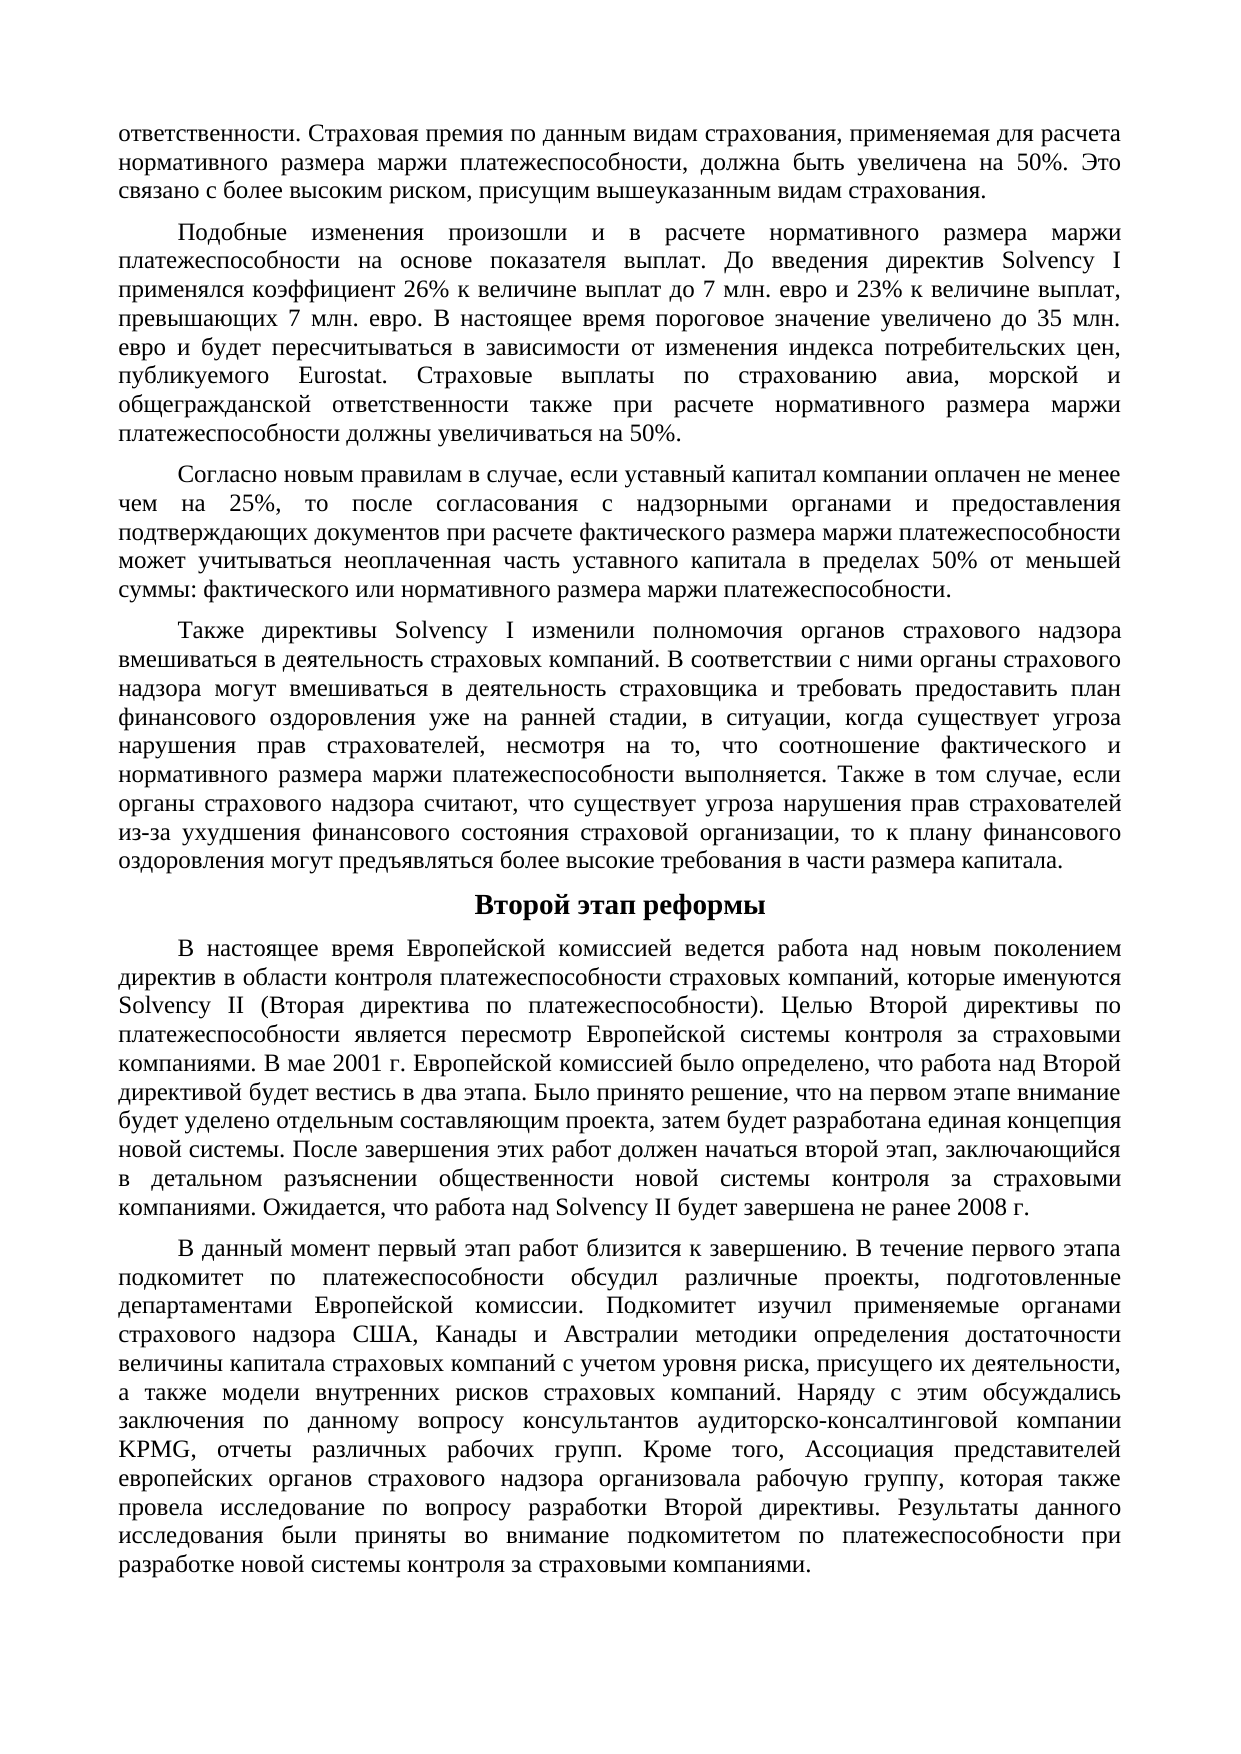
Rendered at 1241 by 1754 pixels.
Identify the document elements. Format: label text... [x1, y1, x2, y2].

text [118, 118, 1122, 204]
text Согласно новым правилам в случае, если уставный капитал компании оплачен не менее чем на 25%, то после согласования с надзорными органами и предоставления подтверждающих документов при расчете фактического размера маржи платежеспособности может учитываться неоплаченная часть уставного капитала в пределах 50% от меньшей суммы: фактического или нормативного размера маржи платежеспособности. [118, 459, 1122, 603]
text Второй этап реформы [118, 887, 1122, 920]
text Подобные изменения произошли и в расчете нормативного размера маржи платежеспособности на основе показателя выплат. До введения директив Solvency I применялся коэффициент 26% к величине выплат до 7 млн. евро и 23% к величине выплат, превышающих 7 млн. евро. В настоящее время пороговое значение увеличено до 35 млн. евро и будет пересчитываться в зависимости от изменения индекса потребительских цен, публикуемого Eurostat. Страховые выплаты по страхованию авиа, морской и общегражданской ответственности также при расчете нормативного размера маржи платежеспособности должны увеличиваться на 50%. [118, 217, 1122, 447]
text В данный момент первый этап работ близится к завершению. В течение первого этапа подкомитет по платежеспособности обсудил различные проекты, подготовленные департаментами Европейской комиссии. Подкомитет изучил применяемые органами страхового надзора США, Канады и Австралии методики определения достаточности величины капитала страховых компаний с учетом уровня риска, присущего их деятельности, а также модели внутренних рисков страховых компаний. Наряду с этим обсуждались заключения по данному вопросу консультантов аудиторско-консалтинговой компании KPMG, отчеты различных рабочих групп. Кроме того, Ассоциация представителей европейских органов страхового надзора организовала рабочую группу, которая также провела исследование по вопросу разработки Второй директивы. Результаты данного исследования были приняты во внимание подкомитетом по платежеспособности при разработке новой системы контроля за страховыми компаниями. [118, 1233, 1122, 1578]
text Также директивы Solvency I изменили полномочия органов страхового надзора вмешиваться в деятельность страховых компаний. В соответствии с ними органы страхового надзора могут вмешиваться в деятельность страховщика и требовать предоставить план финансового оздоровления уже на ранней стадии, в ситуации, когда существует угроза нарушения прав страхователей, несмотря на то, что соотношение фактического и нормативного размера маржи платежеспособности выполняется. Также в том случае, если органы страхового надзора считают, что существует угроза нарушения прав страхователей из-за ухудшения финансового состояния страховой организации, то к плану финансового оздоровления могут предъявляться более высокие требования в части размера капитала. [118, 616, 1122, 874]
text В настоящее время Европейской комиссией ведется работа над новым поколением директив в области контроля платежеспособности страховых компаний, которые именуются Solvency II (Вторая директива по платежеспособности). Целью Второй директивы по платежеспособности является пересмотр Европейской системы контроля за страховыми компаниями. В мае 2001 г. Европейской комиссией было определено, что работа над Второй директивой будет вестись в два этапа. Было принято решение, что на первом этапе внимание будет уделено отдельным составляющим проекта, затем будет разработана единая концепция новой системы. После завершения этих работ должен начаться второй этап, заключающийся в детальном разъяснении общественности новой системы контроля за страховыми компаниями. Ожидается, что работа над Solvency II будет завершена не ранее 2008 г. [118, 933, 1122, 1220]
